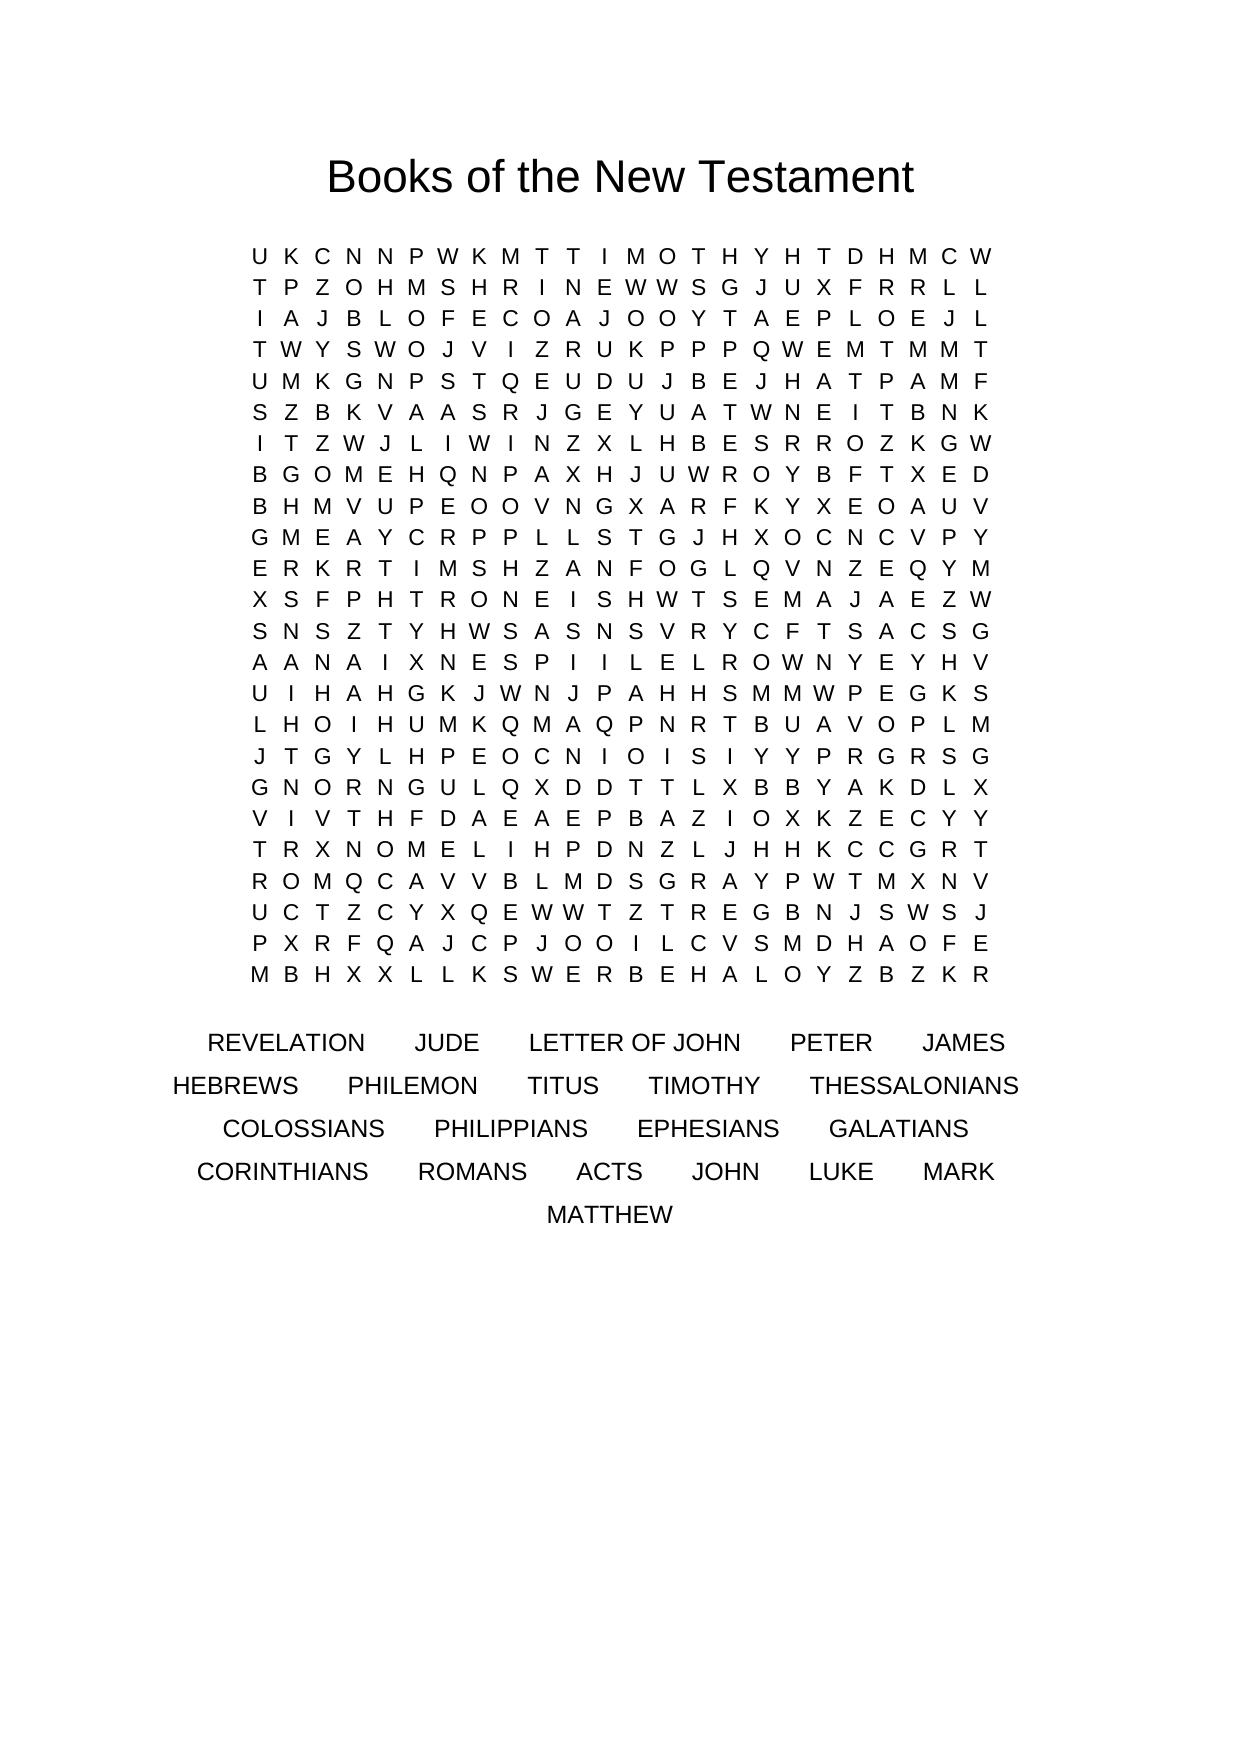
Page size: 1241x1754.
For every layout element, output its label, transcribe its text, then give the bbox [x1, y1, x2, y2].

table_cell V [464, 865, 495, 896]
table_cell K [432, 678, 463, 709]
table_cell N [808, 646, 839, 678]
table_cell E [495, 896, 526, 928]
table_cell H [495, 553, 526, 584]
table_cell V [965, 865, 996, 896]
table_cell K [464, 709, 495, 740]
table_cell Y [965, 803, 996, 834]
table_cell B [338, 303, 369, 334]
table_cell F [401, 803, 432, 834]
table_cell K [808, 834, 839, 865]
table_cell G [244, 521, 275, 553]
table_cell P [840, 678, 871, 709]
table_cell H [369, 678, 401, 709]
table_cell P [589, 803, 620, 834]
table_cell O [369, 834, 401, 865]
table_cell A [871, 615, 902, 646]
table_cell I [401, 553, 432, 584]
table_cell K [871, 771, 902, 803]
table_cell L [683, 834, 714, 865]
table_cell R [495, 271, 526, 303]
table_cell B [871, 959, 902, 990]
table_cell O [401, 334, 432, 365]
table_cell V [965, 646, 996, 678]
table_cell E [589, 271, 620, 303]
table_cell M [244, 959, 275, 990]
table_cell M [526, 709, 557, 740]
table_cell B [495, 865, 526, 896]
table_cell H [369, 271, 401, 303]
table_cell R [495, 396, 526, 428]
table_cell S [745, 428, 777, 459]
table_cell O [871, 303, 902, 334]
table_cell P [495, 521, 526, 553]
table_cell Z [871, 428, 902, 459]
table_cell A [244, 646, 275, 678]
table_cell T [808, 615, 839, 646]
table_cell L [651, 928, 683, 959]
table_cell Z [934, 584, 965, 615]
table_cell I [495, 334, 526, 365]
table_cell S [589, 521, 620, 553]
table_cell G [338, 365, 369, 396]
table_cell I [620, 928, 651, 959]
table_cell V [307, 803, 338, 834]
table_cell N [558, 271, 589, 303]
table_cell Q [432, 459, 463, 490]
table_cell T [589, 896, 620, 928]
table_cell L [401, 959, 432, 990]
table_cell J [464, 678, 495, 709]
table_cell B [307, 396, 338, 428]
table_cell J [840, 584, 871, 615]
table_cell W [651, 271, 683, 303]
table_cell Z [902, 959, 933, 990]
table_cell F [432, 303, 463, 334]
table_cell Y [683, 303, 714, 334]
table_cell E [558, 959, 589, 990]
table_cell W [902, 896, 933, 928]
table_cell B [244, 490, 275, 521]
table_cell Z [307, 271, 338, 303]
table_cell W [683, 459, 714, 490]
table_cell R [777, 428, 808, 459]
table_cell Y [307, 334, 338, 365]
table_cell Y [369, 521, 401, 553]
table_cell S [934, 615, 965, 646]
table_cell M [965, 709, 996, 740]
table_cell H [777, 834, 808, 865]
table_cell E [589, 396, 620, 428]
table_cell X [777, 803, 808, 834]
table_cell E [840, 490, 871, 521]
table_cell B [683, 428, 714, 459]
table_cell J [840, 896, 871, 928]
table_cell S [338, 334, 369, 365]
table_cell W [965, 584, 996, 615]
table_cell A [902, 490, 933, 521]
table_cell W [558, 896, 589, 928]
table_cell W [651, 584, 683, 615]
table_cell W [275, 334, 307, 365]
table_cell S [495, 959, 526, 990]
table_cell H [464, 271, 495, 303]
table_cell D [965, 459, 996, 490]
table_cell T [965, 334, 996, 365]
table_cell X [902, 865, 933, 896]
table_cell E [902, 584, 933, 615]
table_cell C [495, 303, 526, 334]
table_cell I [495, 428, 526, 459]
table_cell R [871, 271, 902, 303]
table_cell G [965, 615, 996, 646]
table_cell T [714, 303, 745, 334]
title Books of the New Testament [150, 150, 1090, 203]
table_cell F [840, 459, 871, 490]
table_cell S [432, 365, 463, 396]
table_cell Y [714, 615, 745, 646]
table_cell L [464, 834, 495, 865]
table_cell Y [840, 646, 871, 678]
table_cell S [432, 271, 463, 303]
table_cell L [683, 771, 714, 803]
table_cell Y [401, 896, 432, 928]
table_cell X [432, 896, 463, 928]
table_cell C [871, 521, 902, 553]
table_cell U [244, 365, 275, 396]
table_cell B [745, 771, 777, 803]
table_cell N [934, 396, 965, 428]
table_cell V [526, 490, 557, 521]
table_cell Z [840, 959, 871, 990]
table_header C [934, 240, 965, 271]
table_cell Y [401, 615, 432, 646]
table_cell Z [840, 803, 871, 834]
table_cell N [369, 771, 401, 803]
table_cell R [432, 584, 463, 615]
table_cell E [902, 303, 933, 334]
table_cell U [620, 365, 651, 396]
table_cell I [275, 678, 307, 709]
table_cell H [651, 678, 683, 709]
table_cell J [526, 396, 557, 428]
table_cell O [589, 928, 620, 959]
table_cell G [651, 521, 683, 553]
table_cell G [714, 271, 745, 303]
table_cell D [902, 771, 933, 803]
table_cell V [777, 553, 808, 584]
table_header N [338, 240, 369, 271]
table_cell I [432, 428, 463, 459]
table_cell N [275, 771, 307, 803]
table_cell R [683, 709, 714, 740]
table_cell X [808, 271, 839, 303]
table_cell Z [307, 428, 338, 459]
table_cell U [651, 396, 683, 428]
table_cell A [808, 584, 839, 615]
table_cell N [495, 584, 526, 615]
table_cell X [902, 459, 933, 490]
table_cell J [934, 303, 965, 334]
table_cell F [777, 615, 808, 646]
table_cell I [275, 803, 307, 834]
table_cell W [338, 428, 369, 459]
table_cell I [338, 709, 369, 740]
table_cell R [965, 959, 996, 990]
table_cell F [307, 584, 338, 615]
table_cell S [965, 678, 996, 709]
table_cell C [902, 615, 933, 646]
table_cell G [934, 428, 965, 459]
table_cell T [307, 896, 338, 928]
table_cell J [307, 303, 338, 334]
table_cell N [526, 678, 557, 709]
table_cell W [369, 334, 401, 365]
table_cell I [589, 740, 620, 771]
table_cell O [620, 303, 651, 334]
table_cell R [683, 615, 714, 646]
table_cell O [871, 709, 902, 740]
table_cell O [275, 865, 307, 896]
table_cell E [714, 896, 745, 928]
table_cell Q [589, 709, 620, 740]
table_cell T [401, 584, 432, 615]
table_cell M [275, 365, 307, 396]
table_cell T [871, 459, 902, 490]
table_cell V [840, 709, 871, 740]
table_cell U [369, 490, 401, 521]
table_cell A [338, 521, 369, 553]
table_cell P [401, 490, 432, 521]
table_cell F [338, 928, 369, 959]
table_cell E [369, 459, 401, 490]
table_cell R [714, 459, 745, 490]
table_cell G [401, 771, 432, 803]
table_cell U [777, 271, 808, 303]
table_cell E [745, 584, 777, 615]
table_cell A [275, 303, 307, 334]
table_header C [307, 240, 338, 271]
table_cell V [432, 865, 463, 896]
table_cell A [902, 365, 933, 396]
table_cell T [871, 396, 902, 428]
table_cell C [745, 615, 777, 646]
table_cell U [432, 771, 463, 803]
table_cell N [526, 428, 557, 459]
table_cell C [464, 928, 495, 959]
table_cell B [902, 396, 933, 428]
table_cell R [934, 834, 965, 865]
table_cell K [934, 959, 965, 990]
table_cell J [369, 428, 401, 459]
table_cell K [808, 803, 839, 834]
table_cell O [307, 771, 338, 803]
table_cell N [777, 396, 808, 428]
table_cell M [307, 865, 338, 896]
table_cell Q [745, 553, 777, 584]
table_cell M [840, 334, 871, 365]
table_cell A [840, 771, 871, 803]
table_cell O [620, 740, 651, 771]
table_header W [432, 240, 463, 271]
table_cell C [902, 803, 933, 834]
table_cell P [934, 521, 965, 553]
table_header H [714, 240, 745, 271]
table_cell C [808, 521, 839, 553]
table_cell L [965, 303, 996, 334]
table_cell O [495, 490, 526, 521]
table_cell M [307, 490, 338, 521]
table_cell T [871, 334, 902, 365]
table_cell M [558, 865, 589, 896]
table_cell W [464, 428, 495, 459]
table_cell O [307, 459, 338, 490]
table_cell E [651, 959, 683, 990]
table_cell P [871, 365, 902, 396]
table_cell G [902, 678, 933, 709]
table_cell P [244, 928, 275, 959]
table_cell P [808, 303, 839, 334]
table_cell U [934, 490, 965, 521]
table_header H [871, 240, 902, 271]
table_cell I [589, 646, 620, 678]
table_cell Q [495, 709, 526, 740]
table_cell X [558, 459, 589, 490]
table_header H [777, 240, 808, 271]
table_cell U [244, 896, 275, 928]
table_cell W [495, 678, 526, 709]
table_cell X [526, 771, 557, 803]
table_cell L [526, 521, 557, 553]
table_cell C [369, 865, 401, 896]
table_cell L [620, 428, 651, 459]
table_cell E [871, 646, 902, 678]
table_cell I [495, 834, 526, 865]
table_header M [902, 240, 933, 271]
table_cell N [369, 365, 401, 396]
table_cell G [902, 834, 933, 865]
table_cell H [275, 709, 307, 740]
table_cell M [965, 553, 996, 584]
table_cell B [777, 771, 808, 803]
table_cell R [714, 646, 745, 678]
table_cell J [745, 271, 777, 303]
table_cell O [495, 740, 526, 771]
table_cell P [651, 334, 683, 365]
table_cell A [401, 396, 432, 428]
table_cell B [745, 709, 777, 740]
table_cell E [934, 459, 965, 490]
table_cell H [745, 834, 777, 865]
table_cell V [714, 928, 745, 959]
table_cell V [965, 490, 996, 521]
table_cell H [620, 584, 651, 615]
table_cell O [745, 459, 777, 490]
table_cell J [526, 928, 557, 959]
table_cell Y [777, 490, 808, 521]
table_cell O [401, 303, 432, 334]
table_cell I [714, 740, 745, 771]
table_cell H [307, 959, 338, 990]
table_cell H [369, 584, 401, 615]
table_cell S [495, 646, 526, 678]
table_cell T [244, 834, 275, 865]
table_cell A [526, 615, 557, 646]
table_cell M [871, 865, 902, 896]
table_cell S [307, 615, 338, 646]
table_cell L [526, 865, 557, 896]
table_cell T [683, 584, 714, 615]
table_cell Y [777, 459, 808, 490]
table_cell G [558, 396, 589, 428]
table_cell T [275, 428, 307, 459]
table_cell Z [338, 896, 369, 928]
table_cell N [620, 834, 651, 865]
table_cell S [244, 396, 275, 428]
table_cell E [495, 803, 526, 834]
table_cell R [683, 490, 714, 521]
table_cell H [401, 459, 432, 490]
table_cell N [808, 896, 839, 928]
table_cell R [275, 834, 307, 865]
table_cell D [589, 365, 620, 396]
table_cell U [777, 709, 808, 740]
table_cell A [871, 584, 902, 615]
table_cell B [244, 459, 275, 490]
table_cell M [902, 334, 933, 365]
table_cell S [934, 740, 965, 771]
table_cell T [338, 803, 369, 834]
table_cell T [714, 396, 745, 428]
table_cell F [620, 553, 651, 584]
table_cell G [244, 771, 275, 803]
table_cell G [401, 678, 432, 709]
table_cell N [432, 646, 463, 678]
table_cell S [495, 615, 526, 646]
table_cell F [714, 490, 745, 521]
table_cell O [526, 303, 557, 334]
table_header N [369, 240, 401, 271]
table_header I [589, 240, 620, 271]
table_cell T [369, 615, 401, 646]
table_cell J [683, 521, 714, 553]
table_cell J [558, 678, 589, 709]
table_cell M [432, 709, 463, 740]
table_cell K [965, 396, 996, 428]
table_cell P [589, 678, 620, 709]
table_cell D [589, 834, 620, 865]
table_cell M [432, 553, 463, 584]
table_cell T [651, 896, 683, 928]
table_cell M [745, 678, 777, 709]
table_cell O [338, 271, 369, 303]
table_cell G [965, 740, 996, 771]
table_cell N [651, 709, 683, 740]
table_cell B [620, 959, 651, 990]
table_cell A [401, 928, 432, 959]
table_cell C [840, 834, 871, 865]
table_cell C [369, 896, 401, 928]
table_cell M [777, 678, 808, 709]
table_cell Y [808, 771, 839, 803]
table_cell L [244, 709, 275, 740]
table_cell X [745, 521, 777, 553]
table_cell G [871, 740, 902, 771]
table_cell H [683, 678, 714, 709]
table_cell L [401, 428, 432, 459]
table_cell A [401, 865, 432, 896]
table_cell W [808, 678, 839, 709]
table_cell J [620, 459, 651, 490]
table_cell B [620, 803, 651, 834]
table_cell A [714, 959, 745, 990]
table_cell V [464, 334, 495, 365]
table_cell F [934, 928, 965, 959]
table_cell I [526, 271, 557, 303]
table_cell E [777, 303, 808, 334]
table_cell R [902, 740, 933, 771]
table_cell A [558, 303, 589, 334]
table_cell S [683, 740, 714, 771]
table_header W [965, 240, 996, 271]
table_cell H [401, 740, 432, 771]
table_cell W [620, 271, 651, 303]
table_cell U [589, 334, 620, 365]
table_cell X [589, 428, 620, 459]
table_cell T [651, 771, 683, 803]
table_cell T [965, 834, 996, 865]
table_cell Y [808, 959, 839, 990]
table_cell J [432, 928, 463, 959]
table_cell D [432, 803, 463, 834]
table_cell E [526, 584, 557, 615]
table_cell P [558, 834, 589, 865]
table_cell T [840, 365, 871, 396]
table_cell E [714, 365, 745, 396]
table_cell E [965, 928, 996, 959]
table_cell A [432, 396, 463, 428]
table_cell T [620, 771, 651, 803]
table_cell T [464, 365, 495, 396]
table_cell R [808, 428, 839, 459]
table_cell X [965, 771, 996, 803]
table_cell A [714, 865, 745, 896]
table_cell R [902, 271, 933, 303]
table_cell Z [840, 553, 871, 584]
table_cell P [902, 709, 933, 740]
table_cell N [840, 521, 871, 553]
table_cell S [464, 396, 495, 428]
table_cell Z [526, 334, 557, 365]
table_cell H [651, 428, 683, 459]
table_cell G [745, 896, 777, 928]
table_cell S [871, 896, 902, 928]
table_cell Y [902, 646, 933, 678]
table_cell J [589, 303, 620, 334]
table_cell E [808, 334, 839, 365]
table_cell B [808, 459, 839, 490]
table_cell N [338, 834, 369, 865]
table_cell O [840, 428, 871, 459]
table_cell O [777, 959, 808, 990]
table_cell C [526, 740, 557, 771]
table_cell M [338, 459, 369, 490]
table_cell D [589, 865, 620, 896]
table_cell N [307, 646, 338, 678]
table_cell H [683, 959, 714, 990]
table_cell O [651, 303, 683, 334]
table_cell R [432, 521, 463, 553]
table_cell L [683, 646, 714, 678]
table_cell E [432, 490, 463, 521]
table_cell I [244, 428, 275, 459]
table_cell I [558, 646, 589, 678]
table_cell U [651, 459, 683, 490]
table_cell W [777, 646, 808, 678]
table_cell Q [495, 365, 526, 396]
table_cell S [934, 896, 965, 928]
table_cell E [307, 521, 338, 553]
table_cell R [683, 865, 714, 896]
table_cell I [840, 396, 871, 428]
table_cell M [275, 521, 307, 553]
table_cell H [840, 928, 871, 959]
table_cell N [589, 615, 620, 646]
table_cell A [871, 928, 902, 959]
table_cell D [808, 928, 839, 959]
table_cell L [965, 271, 996, 303]
table_cell S [620, 615, 651, 646]
table_cell P [714, 334, 745, 365]
table_cell R [338, 553, 369, 584]
table_cell N [558, 740, 589, 771]
table_cell M [777, 584, 808, 615]
table_cell G [683, 553, 714, 584]
table_cell A [526, 803, 557, 834]
table_cell P [464, 521, 495, 553]
table_cell Q [338, 865, 369, 896]
table_cell X [369, 959, 401, 990]
table_cell U [558, 365, 589, 396]
table_cell N [275, 615, 307, 646]
table_cell G [307, 740, 338, 771]
table_cell S [683, 271, 714, 303]
table_cell M [934, 365, 965, 396]
table_cell V [902, 521, 933, 553]
table_cell S [620, 865, 651, 896]
table_cell K [464, 959, 495, 990]
table_header Y [745, 240, 777, 271]
table_header D [840, 240, 871, 271]
table_cell E [871, 553, 902, 584]
table_cell X [401, 646, 432, 678]
table_cell A [464, 803, 495, 834]
table_cell Q [745, 334, 777, 365]
table_cell P [275, 271, 307, 303]
table_header M [620, 240, 651, 271]
table_cell S [275, 584, 307, 615]
table_cell L [840, 303, 871, 334]
table_cell H [526, 834, 557, 865]
table_cell L [745, 959, 777, 990]
table_cell I [651, 740, 683, 771]
table_cell I [369, 646, 401, 678]
table_cell R [244, 865, 275, 896]
table_cell Y [965, 521, 996, 553]
table_header M [495, 240, 526, 271]
table_cell Y [934, 553, 965, 584]
table_cell P [495, 928, 526, 959]
table_cell G [589, 490, 620, 521]
table_cell Z [526, 553, 557, 584]
table_cell Y [934, 803, 965, 834]
table_cell I [244, 303, 275, 334]
table_cell T [714, 709, 745, 740]
table_cell L [934, 271, 965, 303]
table_cell I [558, 584, 589, 615]
table_cell T [840, 865, 871, 896]
table_cell T [244, 334, 275, 365]
table_cell S [558, 615, 589, 646]
table_cell D [558, 771, 589, 803]
table_cell A [651, 803, 683, 834]
table_cell R [307, 928, 338, 959]
table_cell S [745, 928, 777, 959]
table_cell T [369, 553, 401, 584]
table_cell T [620, 521, 651, 553]
table_cell H [589, 459, 620, 490]
table_cell E [871, 678, 902, 709]
table_cell A [526, 459, 557, 490]
table_cell H [307, 678, 338, 709]
table_cell E [871, 803, 902, 834]
table_header O [651, 240, 683, 271]
table_cell A [275, 646, 307, 678]
table_cell E [464, 303, 495, 334]
table_cell P [620, 709, 651, 740]
table_cell O [777, 521, 808, 553]
table_cell Y [745, 740, 777, 771]
table_cell V [244, 803, 275, 834]
table_cell H [369, 709, 401, 740]
table_cell F [840, 271, 871, 303]
table_cell W [526, 959, 557, 990]
table_cell N [589, 553, 620, 584]
table_cell U [401, 709, 432, 740]
table_cell G [651, 865, 683, 896]
table_cell K [745, 490, 777, 521]
table_header P [401, 240, 432, 271]
table_cell L [464, 771, 495, 803]
table_cell K [934, 678, 965, 709]
table_cell O [745, 803, 777, 834]
table_cell Y [745, 865, 777, 896]
table_cell E [244, 553, 275, 584]
table_cell H [275, 490, 307, 521]
table_cell A [338, 646, 369, 678]
table_cell N [558, 490, 589, 521]
table_cell T [244, 271, 275, 303]
table_cell Q [902, 553, 933, 584]
table_cell X [714, 771, 745, 803]
table_cell P [495, 459, 526, 490]
table_header T [808, 240, 839, 271]
table_cell W [965, 428, 996, 459]
table_cell G [275, 459, 307, 490]
table_cell B [683, 365, 714, 396]
table_cell W [808, 865, 839, 896]
table_cell A [683, 396, 714, 428]
table_cell P [808, 740, 839, 771]
table_header K [464, 240, 495, 271]
table_cell W [464, 615, 495, 646]
table_cell J [965, 896, 996, 928]
table_cell H [369, 803, 401, 834]
table_cell P [432, 740, 463, 771]
table_cell J [745, 365, 777, 396]
table_cell S [840, 615, 871, 646]
table_cell B [777, 896, 808, 928]
table_cell Y [777, 740, 808, 771]
table_cell X [620, 490, 651, 521]
table_header U [244, 240, 275, 271]
table_cell A [558, 553, 589, 584]
table_cell E [526, 365, 557, 396]
table_cell J [432, 334, 463, 365]
table_cell A [620, 678, 651, 709]
table_cell L [620, 646, 651, 678]
table_cell C [871, 834, 902, 865]
table_cell K [902, 428, 933, 459]
table_cell P [683, 334, 714, 365]
table_cell O [745, 646, 777, 678]
table_cell I [714, 803, 745, 834]
table_cell Z [683, 803, 714, 834]
table_cell E [808, 396, 839, 428]
table_cell K [338, 396, 369, 428]
table_cell R [275, 553, 307, 584]
table_cell K [620, 334, 651, 365]
table_cell Z [651, 834, 683, 865]
table_header T [526, 240, 557, 271]
table_cell N [464, 459, 495, 490]
table_header K [275, 240, 307, 271]
table_cell H [934, 646, 965, 678]
table_cell O [871, 490, 902, 521]
table_cell E [714, 428, 745, 459]
table_cell B [275, 959, 307, 990]
table_cell N [934, 865, 965, 896]
table_cell R [683, 896, 714, 928]
table_cell S [244, 615, 275, 646]
table_cell Q [464, 896, 495, 928]
text REVELATION JUDE LETTER OF JOHN PETER JAMES HEBREWS PHILEMON TITUS TIMOTHY THESSALONIANS COLOSSIANS PHILIPPIANS EPHESIANS GALATIANS CORINTHIANS ROMANS ACTS JOHN LUKE MARK MATTHEW [150, 1028, 1090, 1229]
table_cell O [307, 709, 338, 740]
table_cell Q [495, 771, 526, 803]
table_cell Z [275, 396, 307, 428]
table_cell L [369, 740, 401, 771]
table_cell R [338, 771, 369, 803]
table_cell Z [620, 896, 651, 928]
table_cell O [464, 490, 495, 521]
table_cell L [369, 303, 401, 334]
table_cell P [338, 584, 369, 615]
table_cell J [244, 740, 275, 771]
table_cell Z [558, 428, 589, 459]
table_cell O [902, 928, 933, 959]
table_cell W [745, 396, 777, 428]
table_cell Z [338, 615, 369, 646]
table_cell O [558, 928, 589, 959]
table_header T [683, 240, 714, 271]
table_cell C [275, 896, 307, 928]
table_cell N [808, 553, 839, 584]
table_cell X [275, 928, 307, 959]
table_cell H [714, 521, 745, 553]
table_cell K [307, 365, 338, 396]
table_cell Y [620, 396, 651, 428]
table_cell L [934, 709, 965, 740]
table_cell A [338, 678, 369, 709]
table_cell A [808, 709, 839, 740]
table_cell C [401, 521, 432, 553]
table_cell X [808, 490, 839, 521]
table_cell V [369, 396, 401, 428]
table_cell K [307, 553, 338, 584]
table_cell M [934, 334, 965, 365]
table_cell Y [338, 740, 369, 771]
table_cell R [589, 959, 620, 990]
table_cell L [934, 771, 965, 803]
table_cell J [651, 365, 683, 396]
table_cell A [651, 490, 683, 521]
table_cell A [558, 709, 589, 740]
table_cell E [464, 646, 495, 678]
table_cell O [651, 553, 683, 584]
table_cell E [558, 803, 589, 834]
table_cell A [808, 365, 839, 396]
table_cell L [558, 521, 589, 553]
table_cell X [307, 834, 338, 865]
table_cell O [464, 584, 495, 615]
table_cell X [244, 584, 275, 615]
table_cell W [526, 896, 557, 928]
table_cell R [840, 740, 871, 771]
table_cell E [651, 646, 683, 678]
table_cell P [526, 646, 557, 678]
table_cell S [464, 553, 495, 584]
table_cell S [714, 678, 745, 709]
table_cell L [714, 553, 745, 584]
table_cell Q [369, 928, 401, 959]
table_cell F [965, 365, 996, 396]
table_cell A [745, 303, 777, 334]
table_cell C [683, 928, 714, 959]
table_cell V [338, 490, 369, 521]
table_cell J [714, 834, 745, 865]
table_cell M [777, 928, 808, 959]
table_cell H [432, 615, 463, 646]
table_cell P [401, 365, 432, 396]
table_cell X [338, 959, 369, 990]
table_cell M [401, 271, 432, 303]
table_cell E [464, 740, 495, 771]
table_cell S [714, 584, 745, 615]
table_cell V [651, 615, 683, 646]
table_cell M [401, 834, 432, 865]
table_cell H [777, 365, 808, 396]
table_cell P [777, 865, 808, 896]
table_cell S [589, 584, 620, 615]
table_cell L [432, 959, 463, 990]
table_cell T [275, 740, 307, 771]
table_cell R [558, 334, 589, 365]
table_cell E [432, 834, 463, 865]
table_cell D [589, 771, 620, 803]
table_cell W [777, 334, 808, 365]
table_header T [558, 240, 589, 271]
table_cell U [244, 678, 275, 709]
